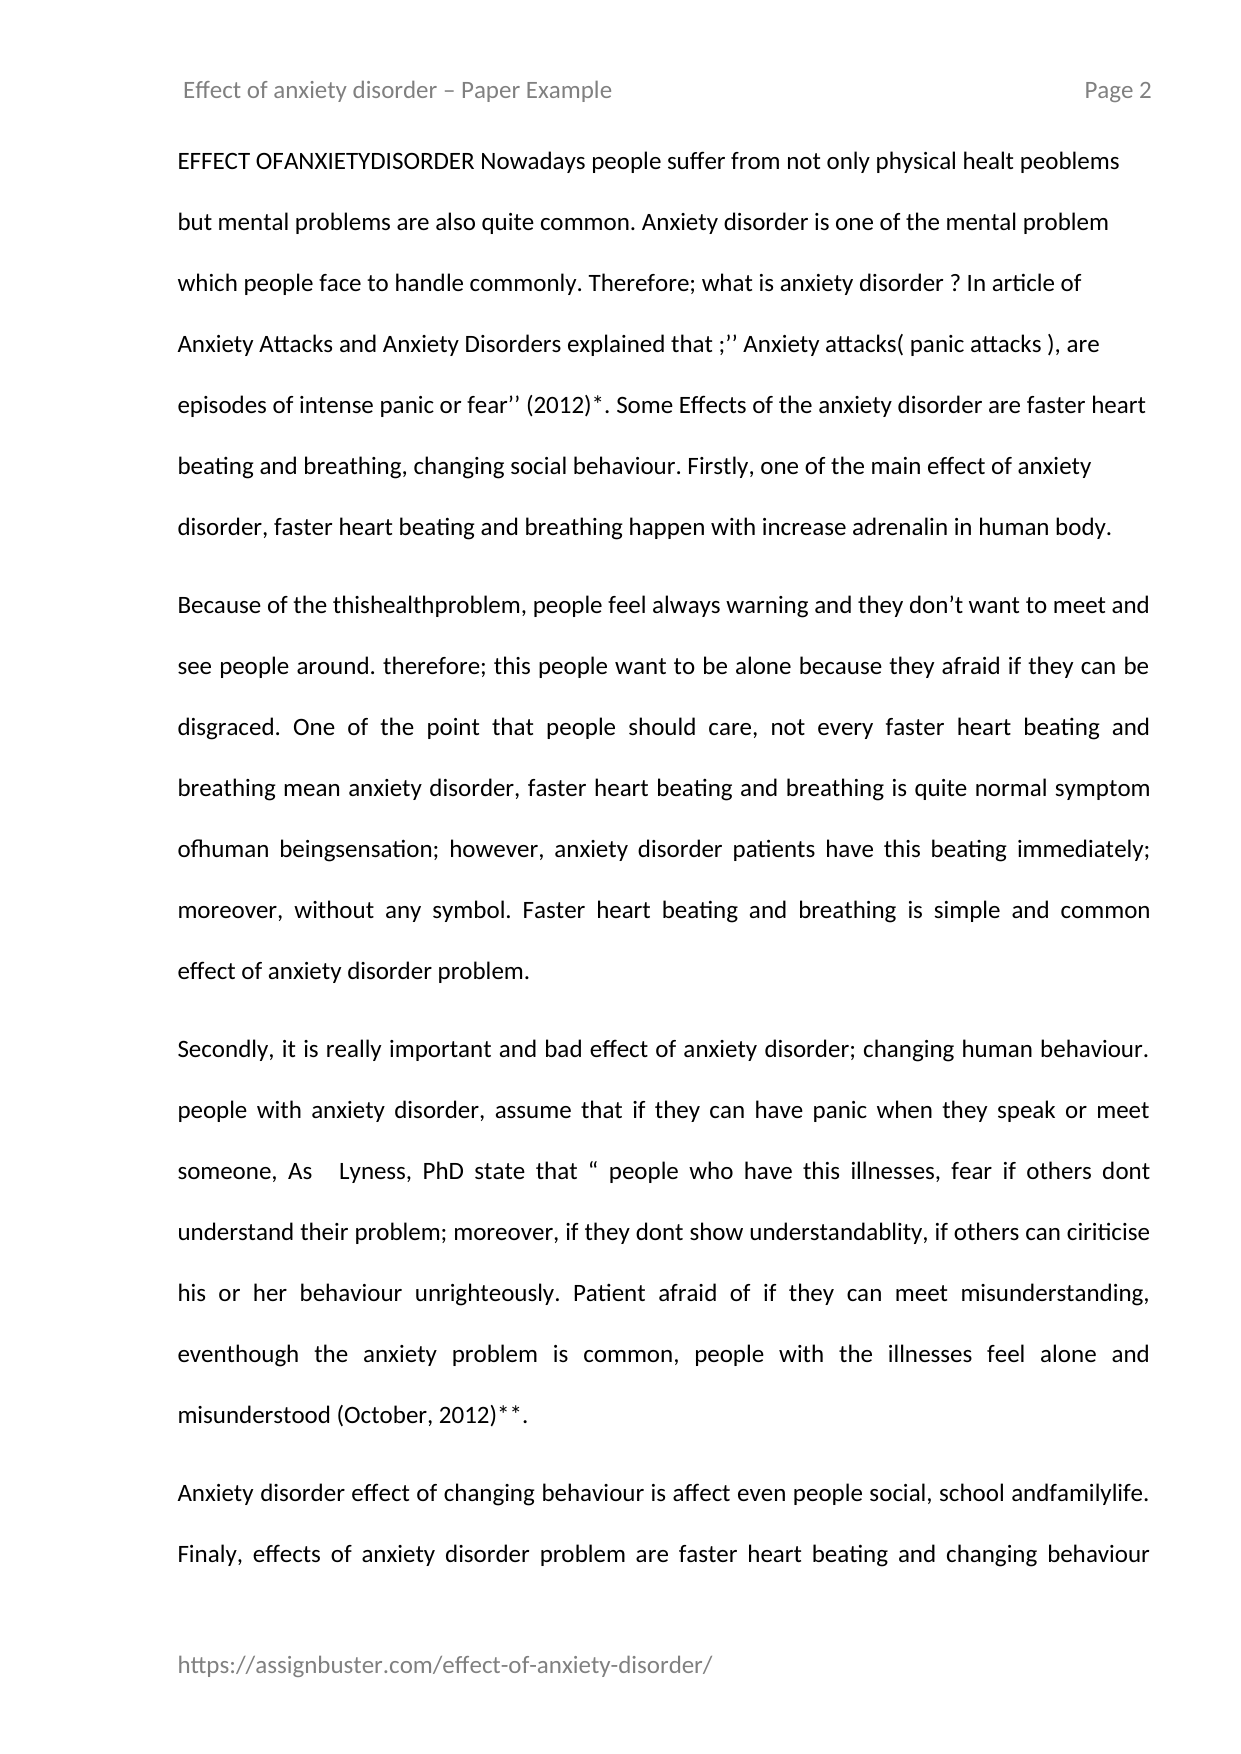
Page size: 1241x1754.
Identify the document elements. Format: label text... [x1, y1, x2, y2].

text Because of the thishealthproblem, people feel always warning and they don’t want to meet and see people around. therefore; this people want to be alone because they afraid if they can be disgraced. One of the point that people should care, not every faster heart beating and breathing mean anxiety disorder, faster heart beating and breathing is quite normal symptom ofhuman beingsensation; however, anxiety disorder patients have this beating immediately; moreover, without any symbol. Faster heart beating and breathing is simple and common effect of anxiety disorder problem. [177, 589, 1152, 986]
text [177, 1477, 1152, 1568]
text EFFECT OFANXIETYDISORDER Nowadays people suffer from not only physical healt peoblems but mental problems are also quite common. Anxiety disorder is one of the mental problem which people face to handle commonly. Therefore; what is anxiety disorder ? In article of Anxiety Attacks and Anxiety Disorders explained that ;’’ Anxiety attacks( panic attacks ), are episodes of intense panic or fear’’ (2012)*. Some Effects of the anxiety disorder are faster heart beating and breathing, changing social behaviour. Firstly, one of the main effect of anxiety disorder, faster heart beating and breathing happen with increase adrenalin in human body. [177, 145, 1152, 542]
text Secondly, it is really important and bad effect of anxiety disorder; changing human behaviour. people with anxiety disorder, assume that if they can have panic when they speak or meet someone, As Lyness, PhD state that “ people who have this illnesses, fear if others dont understand their problem; moreover, if they dont show understandablity, if others can ciriticise his or her behaviour unrighteously. Patient afraid of if they can meet misunderstanding, eventhough the anxiety problem is common, people with the illnesses feel alone and misunderstood (October, 2012)**. [177, 1033, 1152, 1430]
